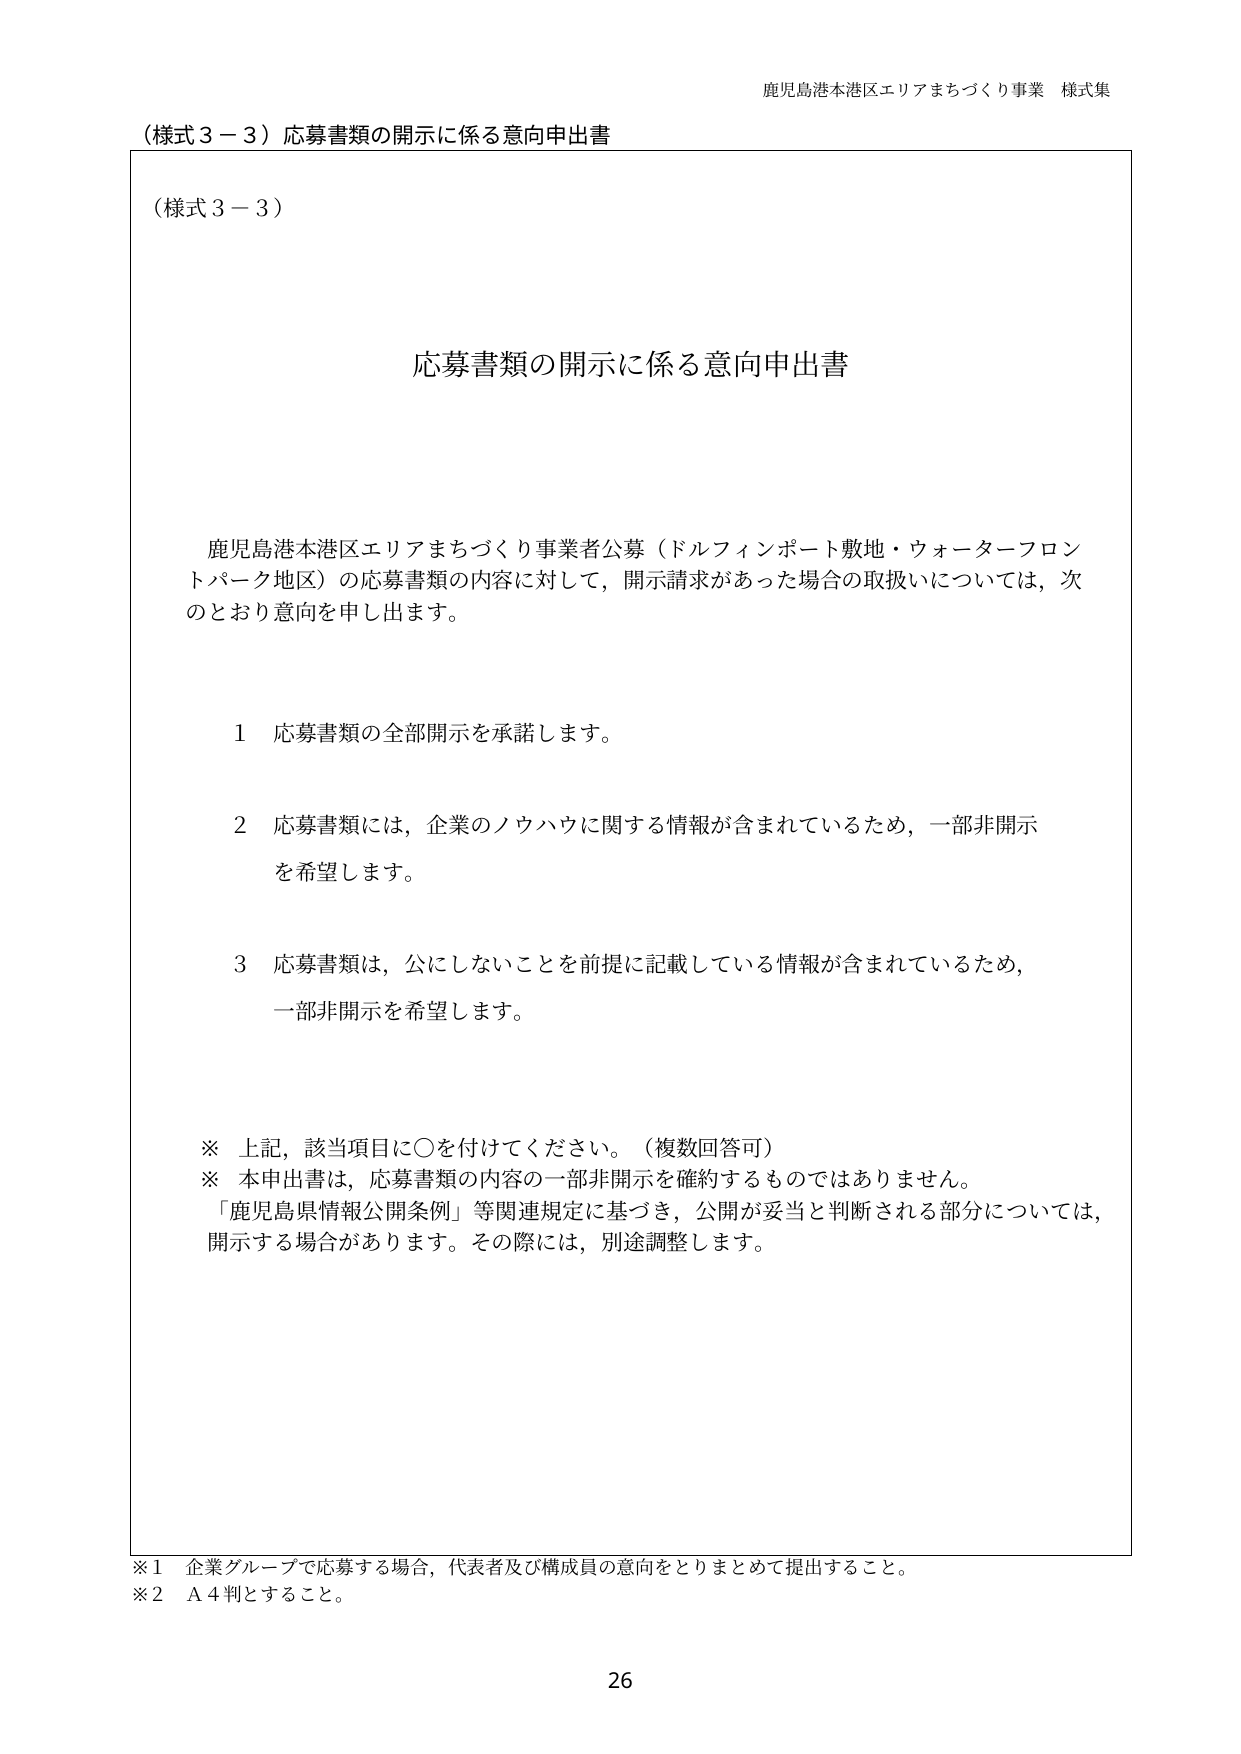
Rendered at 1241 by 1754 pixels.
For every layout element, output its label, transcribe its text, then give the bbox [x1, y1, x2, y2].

subtitle （様式３－３）応募書類の開示に係る意向申出書 [130, 118, 1110, 150]
table_header （様式３－３） 応募書類の開示に係る意向申出書 鹿児島港本港区エリアまちづくり事業者公募（ドルフィンポート敷地・ウォーターフロントパーク地区）の応募書類の内容に対して，開示請求があった場合の取扱いについては，次のとおり意向を申し出ます。 １ 応募書類の全部開示を承諾します。 ２ 応募書類には，企業のノウハウに関する情報が含まれているため，一部非開示 を希望します。 ３ 応募書類は，公にしないことを前提に記載している情報が含まれているため， 一部非開示を希望します。 上記，該当項目に〇を付けてください。（複数回答可） 本申出書は，応募書類の内容の一部非開示を確約するものではありません。 「鹿児島県情報公開条例」等関連規定に基づき，公開が妥当と判断される部分については，開示する場合があります。その際には，別途調整します。 [131, 151, 1131, 1555]
